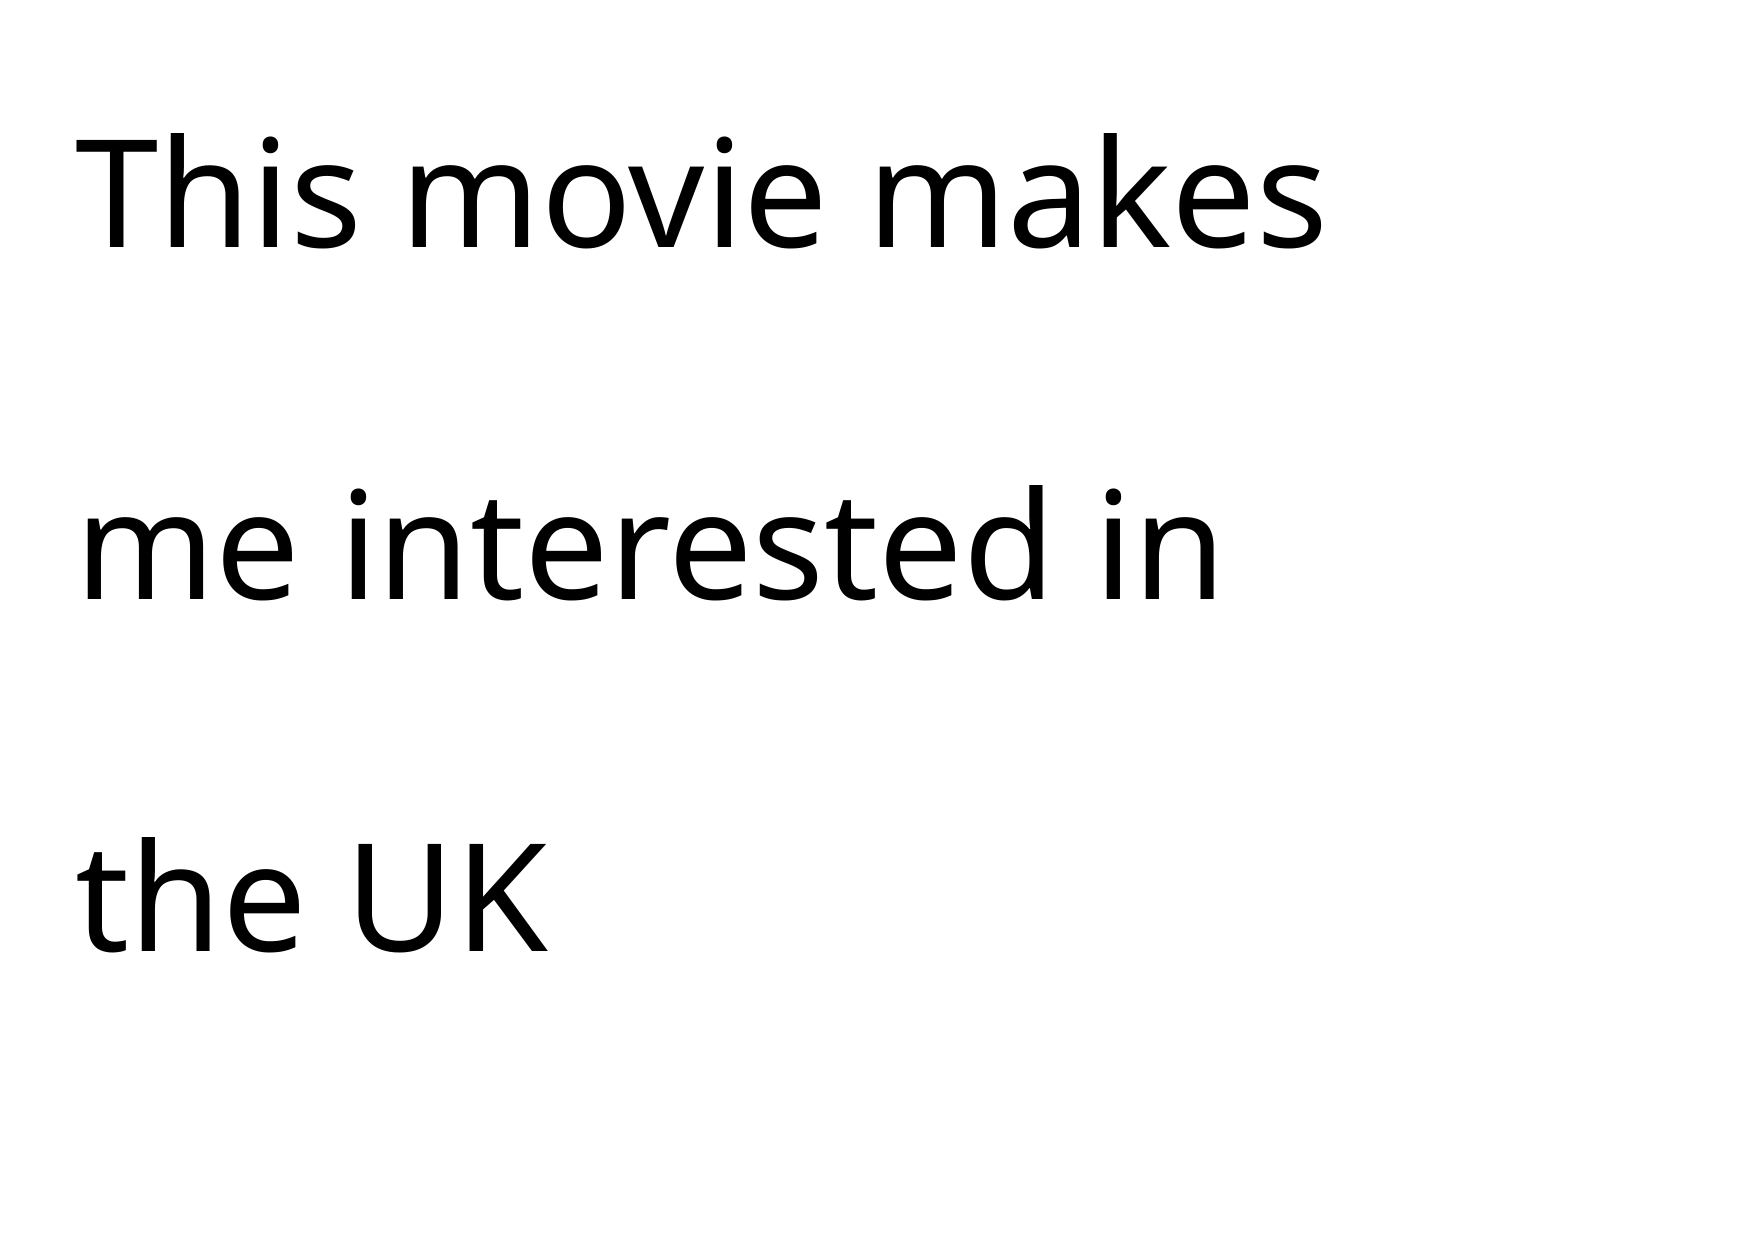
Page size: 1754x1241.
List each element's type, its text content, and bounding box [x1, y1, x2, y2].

text This movie makes [75, 76, 1679, 301]
text me interested in [75, 428, 1679, 653]
text the UK [75, 781, 1679, 1006]
